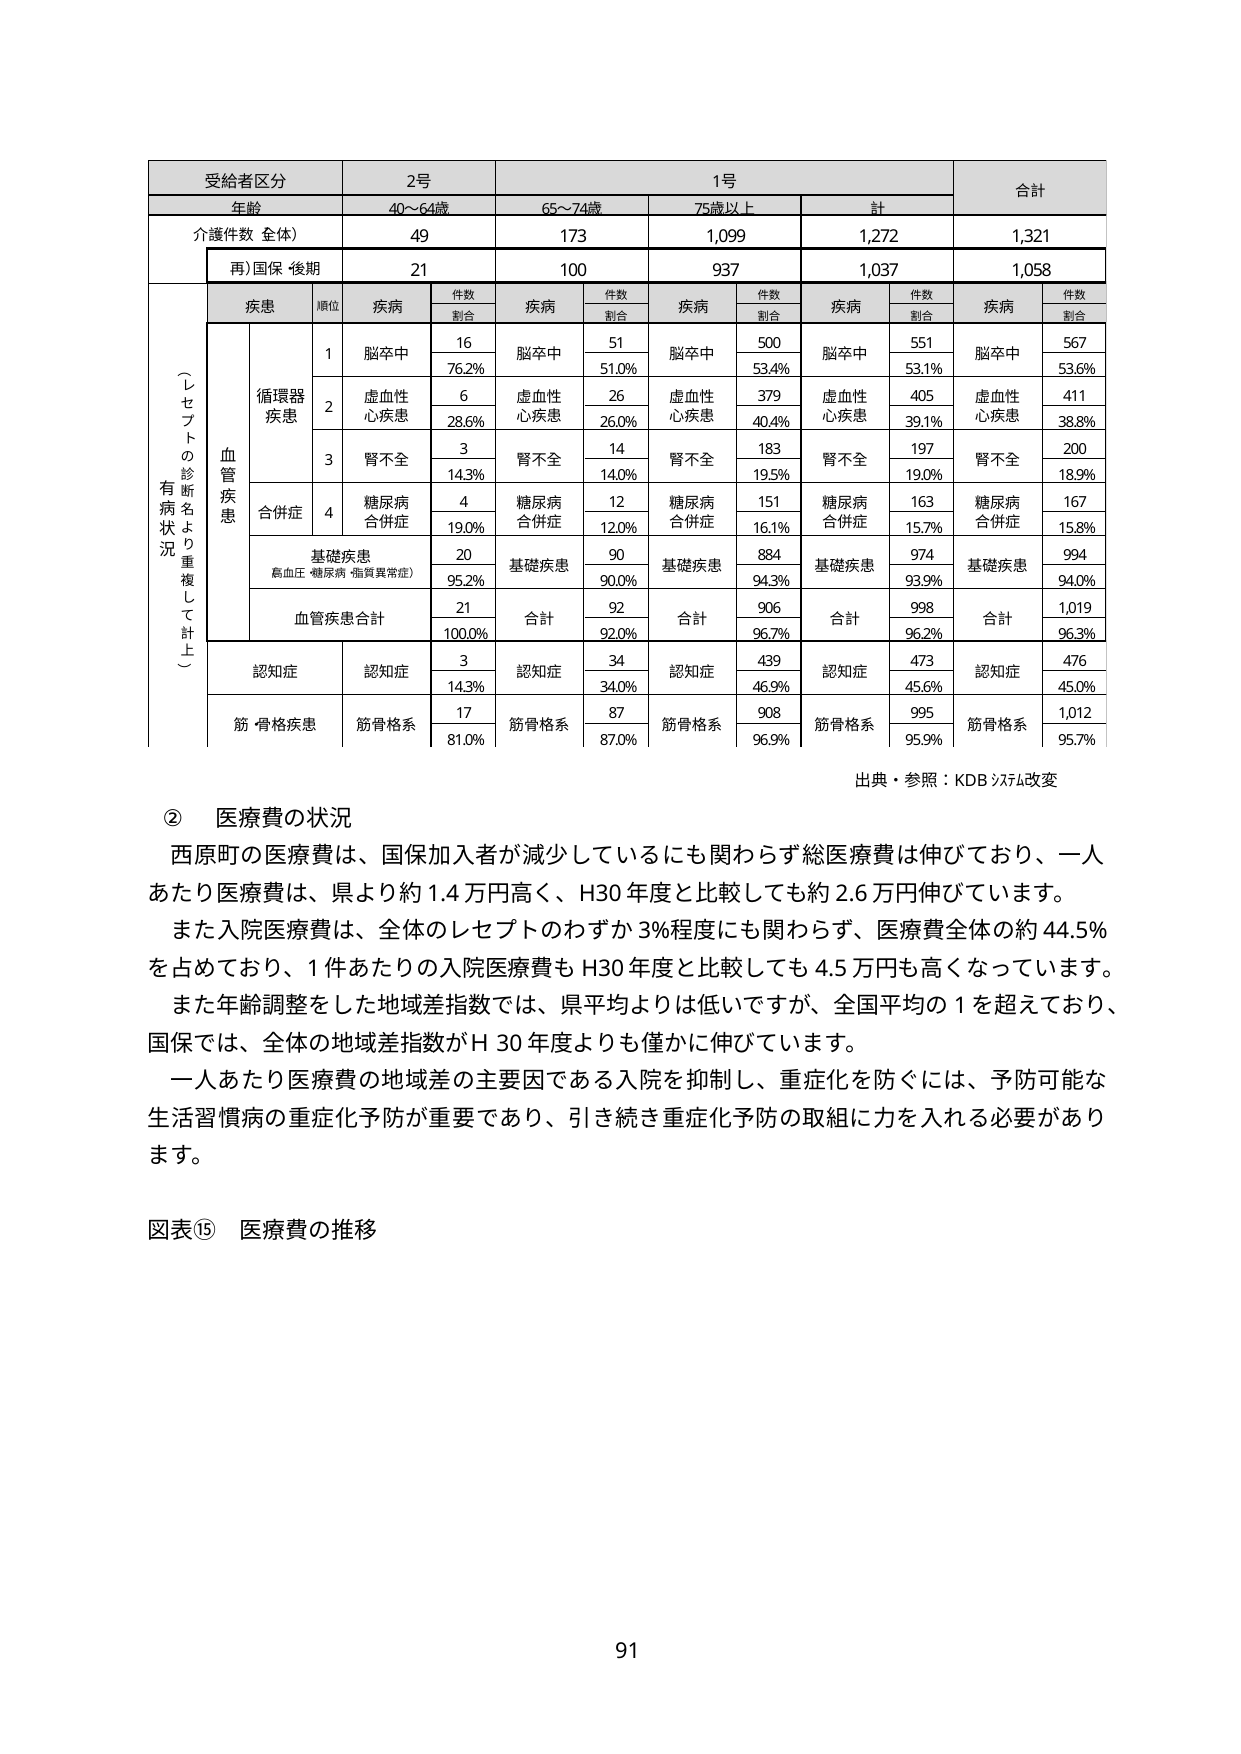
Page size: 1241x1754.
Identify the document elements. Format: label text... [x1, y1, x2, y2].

text また入院医療費は、全体のレセプトのわずか3%程度にも関わらず、医療費全体の約44.5%を占めており、1件あたりの入院医療費もH30年度と比較しても4.5万円も高くなっています。 [148, 910, 1107, 985]
list 医療費の状況 [162, 798, 1107, 835]
text 一人あたり医療費の地域差の主要因である入院を抑制し、重症化を防ぐには、予防可能な生活習慣病の重症化予防が重要であり、引き続き重症化予防の取組に力を入れる必要があります。 [148, 1060, 1107, 1173]
text 図表⑮ 医療費の推移 [148, 1210, 1107, 1248]
text 出典・参照：KDBｼｽﾃﾑ改変 [148, 760, 1057, 798]
text 西原町の医療費は、国保加入者が減少しているにも関わらず総医療費は伸びており、一人あたり医療費は、県より約1.4万円高く、H30年度と比較しても約2.6万円伸びています。 [148, 835, 1107, 910]
text また年齢調整をした地域差指数では、県平均よりは低いですが、全国平均の1を超えており、国保では、全体の地域差指数がＨ30年度よりも僅かに伸びています。 [148, 985, 1107, 1060]
